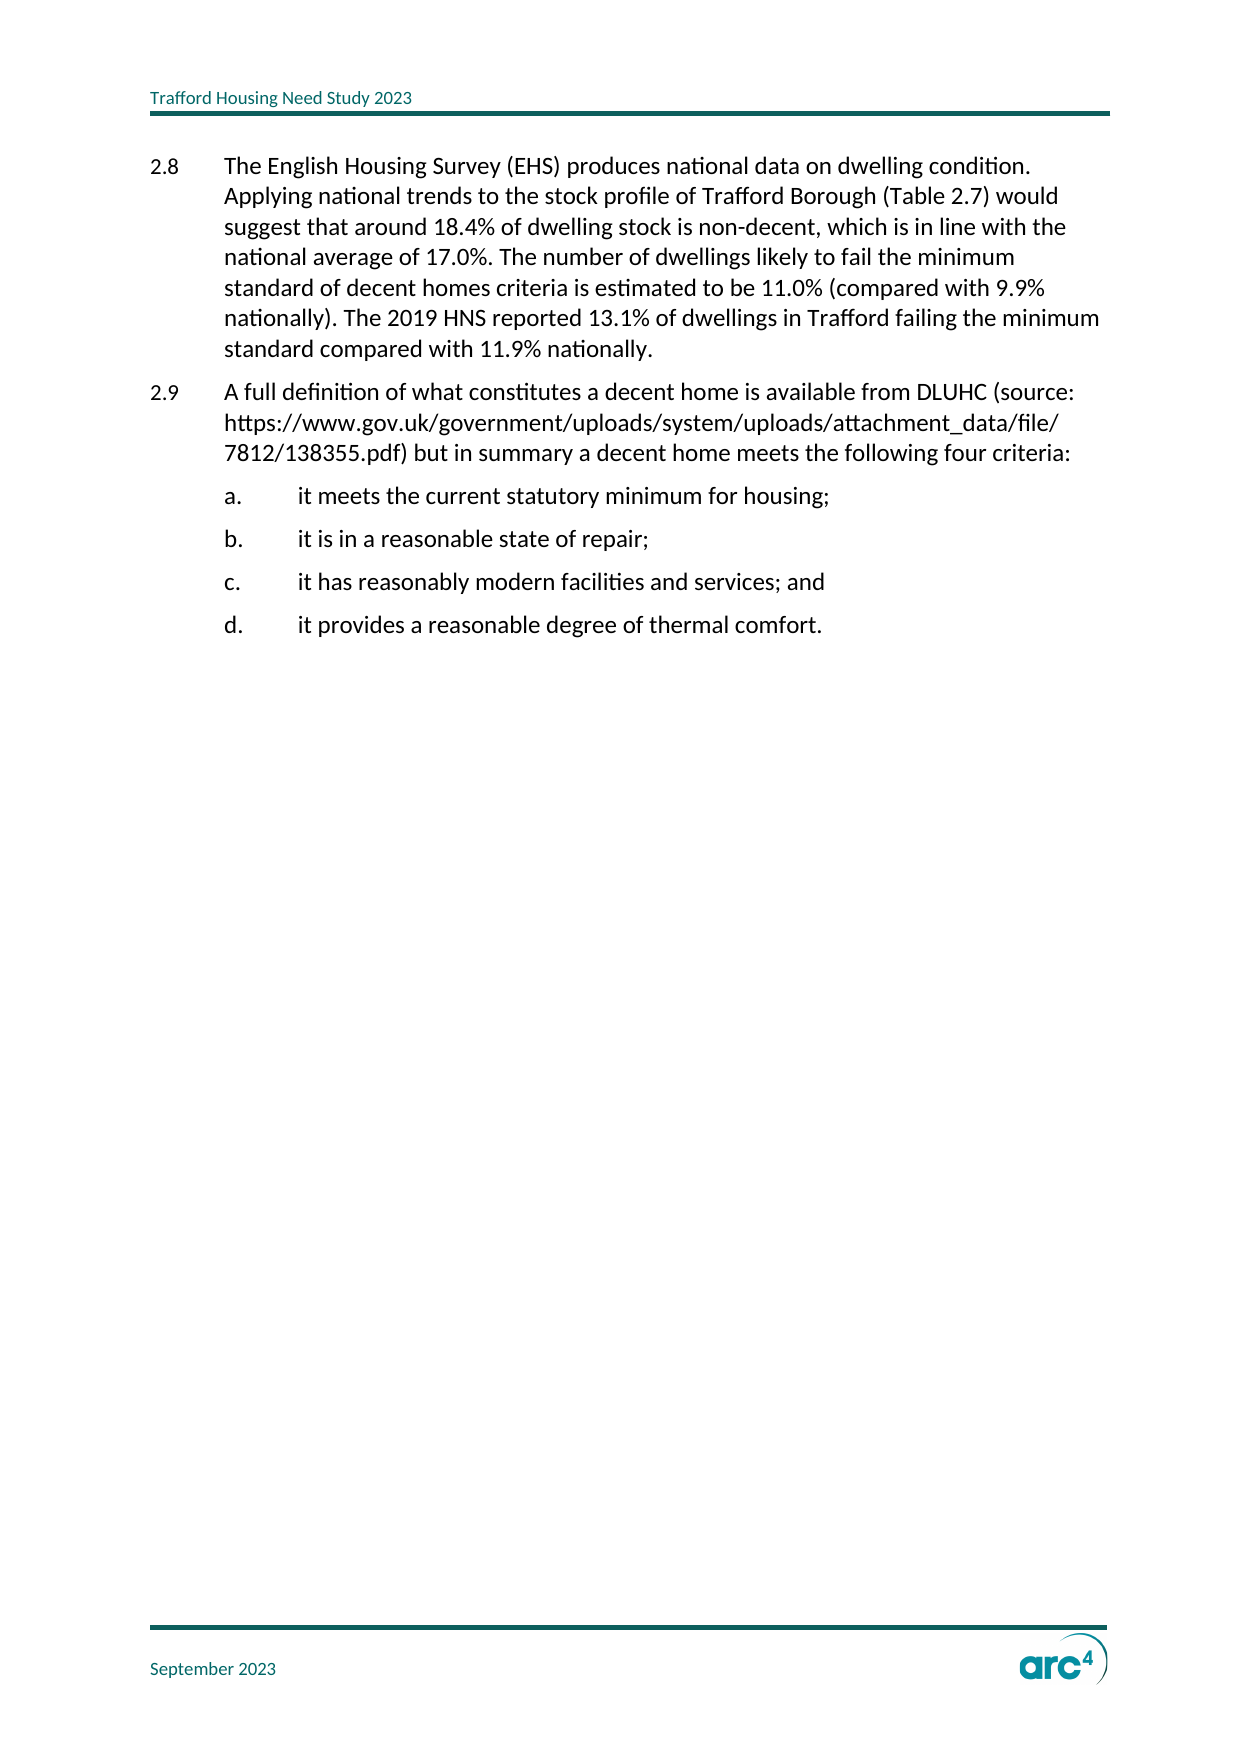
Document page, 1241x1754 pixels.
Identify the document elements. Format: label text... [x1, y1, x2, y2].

list it provides a reasonable degree of thermal comfort. [224, 609, 1107, 640]
picture [1019, 1633, 1108, 1685]
list it is in a reasonable state of repair; [224, 523, 1107, 554]
text The English Housing Survey (EHS) produces national data on dwelling condition. Applying national trends to the stock profile of Trafford Borough (Table 2.7) would suggest that around 18.4% of dwelling stock is non-decent, which is in line with the national average of 17.0%. The number of dwellings likely to fail the minimum standard of decent homes criteria is estimated to be 11.0% (compared with 9.9% nationally). The 2019 HNS reported 13.1% of dwellings in Trafford failing the minimum standard compared with 11.9% nationally. [150, 150, 1107, 364]
list it has reasonably modern facilities and services; and [224, 566, 1107, 597]
text A full definition of what constitutes a decent home is available from DLUHC (source: https://www.gov.uk/government/uploads/system/uploads/attachment_data/file/7812/138355.pdf) but in summary a decent home meets the following four criteria: [150, 376, 1107, 468]
list it meets the current statutory minimum for housing; [224, 480, 1107, 511]
